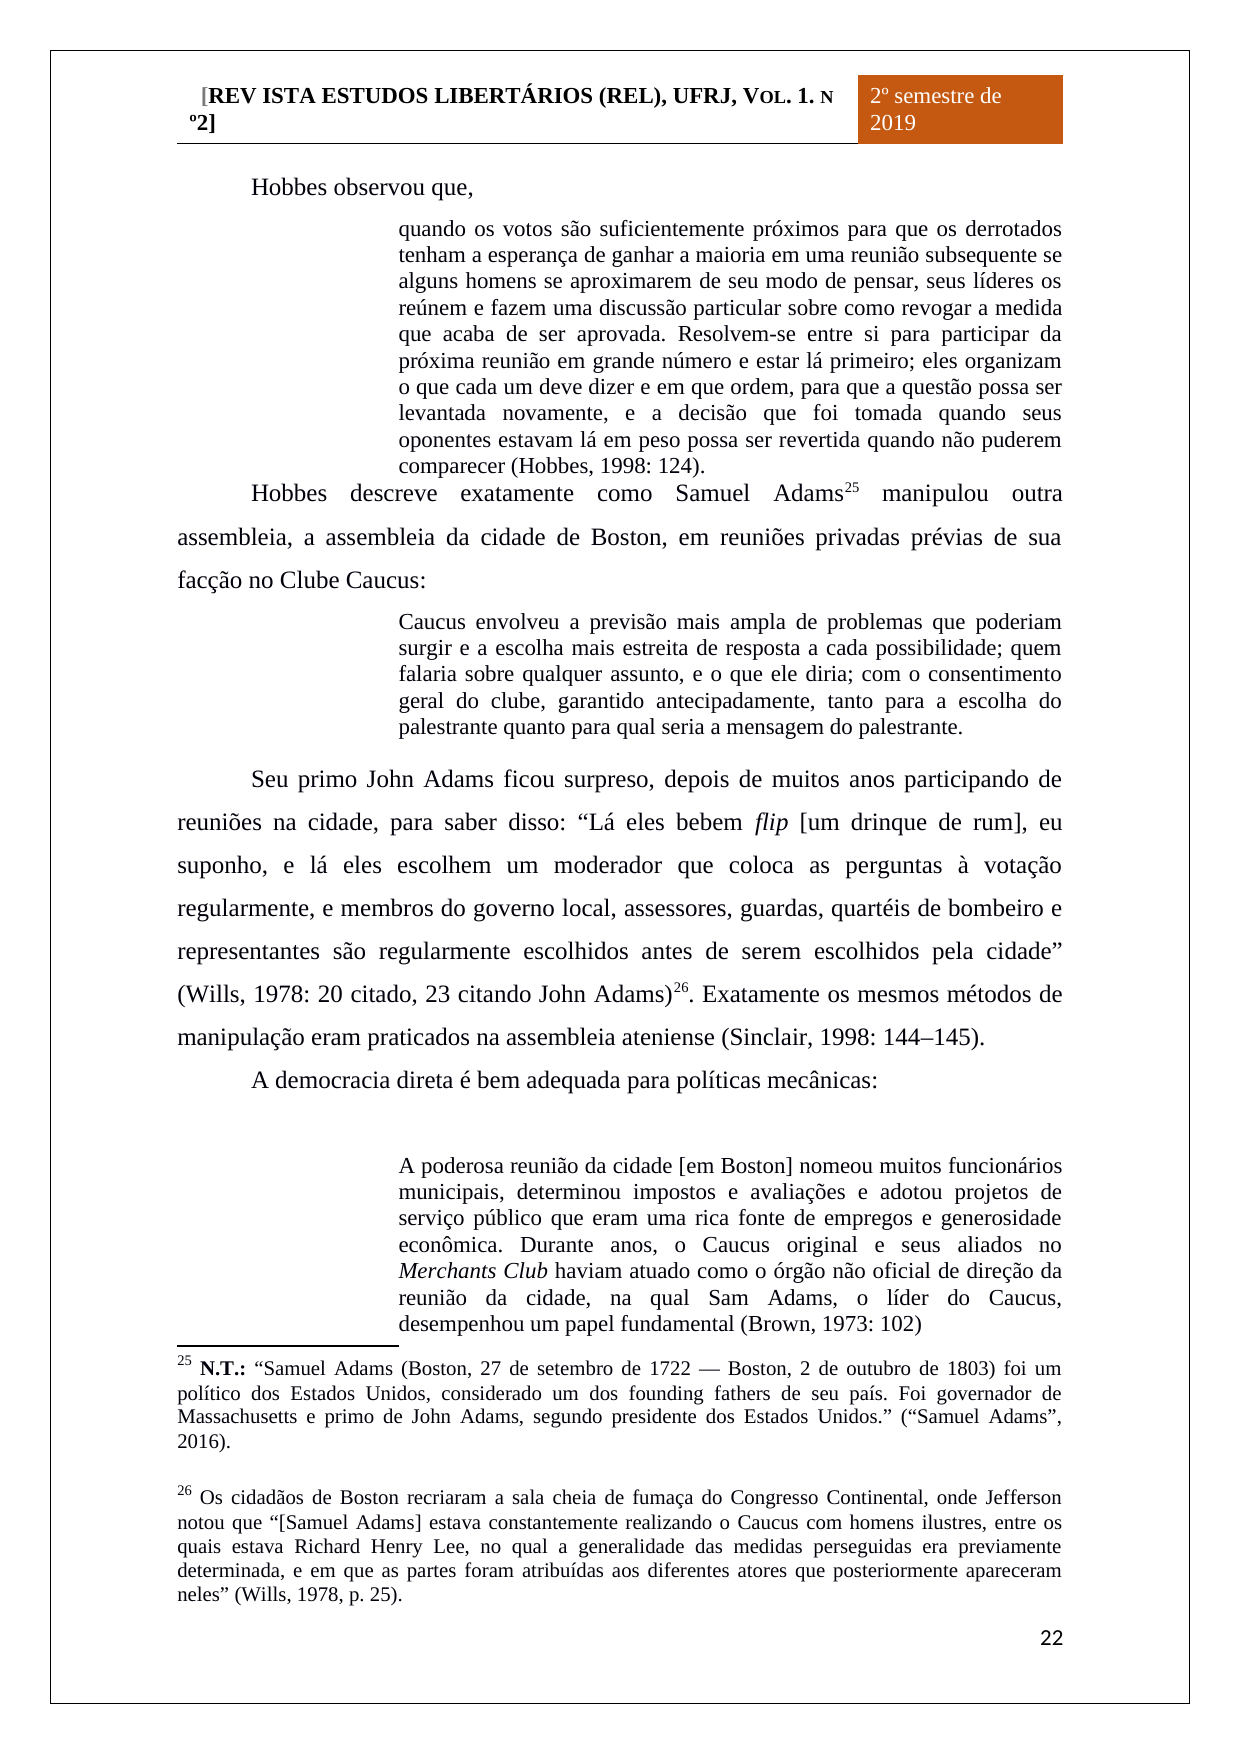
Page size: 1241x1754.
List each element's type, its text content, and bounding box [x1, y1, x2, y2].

text Caucus envolveu a previsão mais ampla de problemas que poderiam surgir e a escolha mais estreita de resposta a cada possibilidade; quem falaria sobre qualquer assunto, e o que ele diria; com o consentimento geral do clube, garantido antecipadamente, tanto para a escolha do palestrante quanto para qual seria a mensagem do palestrante. [398, 608, 1063, 739]
text Seu primo John Adams ficou surpreso, depois de muitos anos participando de reuniões na cidade, para saber disso: “Lá eles bebem flip [um drinque de rum], eu suponho, e lá eles escolhem um moderador que coloca as perguntas à votação regularmente, e membros do governo local, assessores, guardas, quartéis de bombeiro e representantes são regularmente escolhidos antes de serem escolhidos pela cidade” (Wills, 1978: 20 citado, 23 citando John Adams). Exatamente os mesmos métodos de manipulação eram praticados na assembleia ateniense (Sinclair, 1998: 144–145). [177, 764, 1063, 1051]
text Hobbes descreve exatamente como Samuel Adams manipulou outra assembleia, a assembleia da cidade de Boston, em reuniões privadas prévias de sua facção no Clube Caucus: [177, 478, 1063, 593]
text Hobbes observou que, [177, 172, 1063, 201]
text A poderosa reunião da cidade [em Boston] nomeou muitos funcionários municipais, determinou impostos e avaliações e adotou projetos de serviço público que eram uma rica fonte de empregos e generosidade econômica. Durante anos, o Caucus original e seus aliados no Merchants Club haviam atuado como o órgão não oficial de direção da reunião da cidade, na qual Sam Adams, o líder do Caucus, desempenhou um papel fundamental (Brown, 1973: 102) [398, 1152, 1063, 1336]
text A democracia direta é bem adequada para políticas mecânicas: [177, 1066, 1063, 1094]
text quando os votos são suficientemente próximos para que os derrotados tenham a esperança de ganhar a maioria em uma reunião subsequente se alguns homens se aproximarem de seu modo de pensar, seus líderes os reúnem e fazem uma discussão particular sobre como revogar a medida que acaba de ser aprovada. Resolvem-se entre si para participar da próxima reunião em grande número e estar lá primeiro; eles organizam o que cada um deve dizer e em que ordem, para que a questão possa ser levantada novamente, e a decisão que foi tomada quando seus oponentes estavam lá em peso possa ser revertida quando não puderem comparecer (Hobbes, 1998: 124). [398, 215, 1063, 478]
